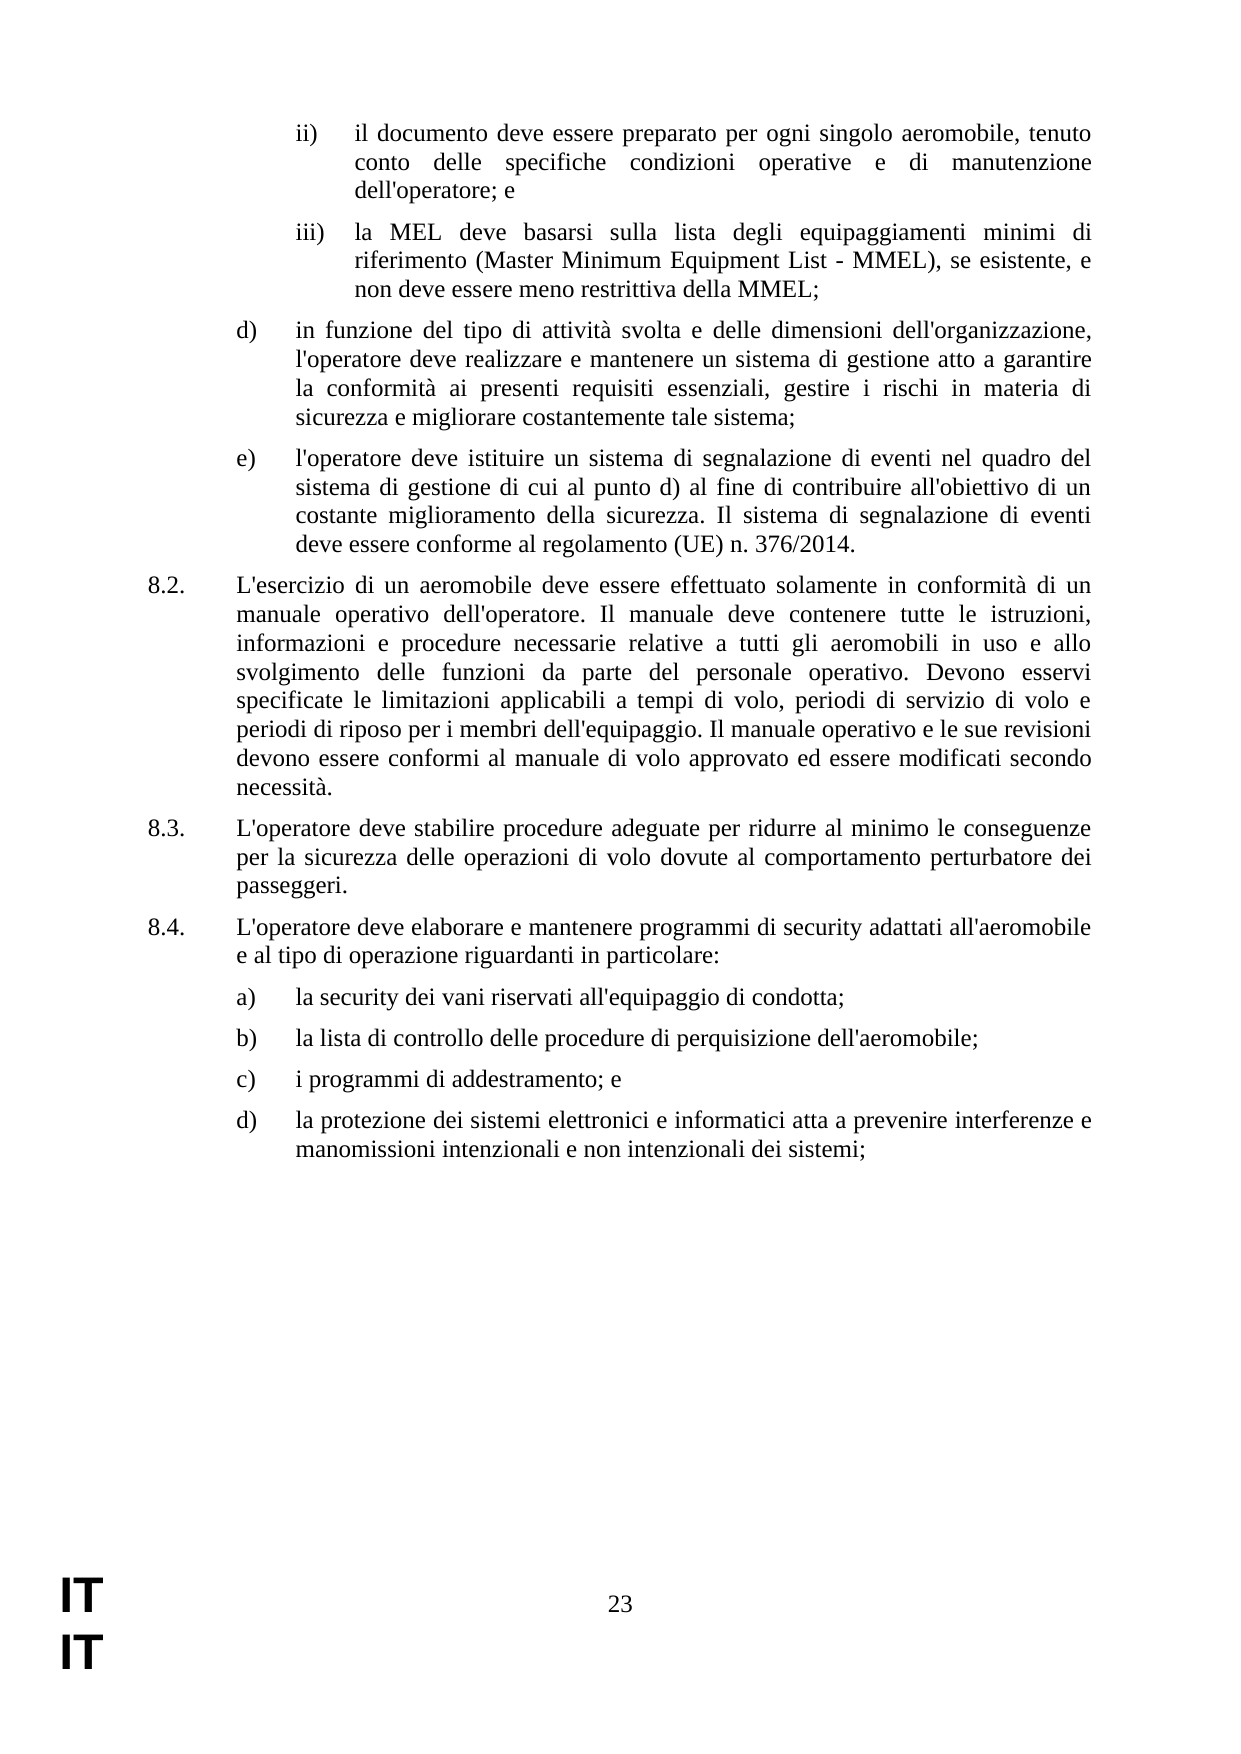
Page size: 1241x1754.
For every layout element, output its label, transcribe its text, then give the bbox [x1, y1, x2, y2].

text d) in funzione del tipo di attività svolta e delle dimensioni dell'organizzazione, l'operatore deve realizzare e mantenere un sistema di gestione atto a garantire la conformità ai presenti requisiti essenziali, gestire i rischi in materia di sicurezza e migliorare costantemente tale sistema; [236, 316, 1092, 431]
subtitle L'operatore deve elaborare e mantenere programmi di security adattati all'aeromobile e al tipo di operazione riguardanti in particolare: [148, 912, 1092, 969]
text ii) il documento deve essere preparato per ogni singolo aeromobile, tenuto conto delle specifiche condizioni operative e di manutenzione dell'operatore; e [295, 118, 1092, 204]
subtitle L'esercizio di un aeromobile deve essere effettuato solamente in conformità di un manuale operativo dell'operatore. Il manuale deve contenere tutte le istruzioni, informazioni e procedure necessarie relative a tutti gli aeromobili in uso e allo svolgimento delle funzioni da parte del personale operativo. Devono esservi specificate le limitazioni applicabili a tempi di volo, periodi di servizio di volo e periodi di riposo per i membri dell'equipaggio. Il manuale operativo e le sue revisioni devono essere conformi al manuale di volo approvato ed essere modificati secondo necessità. [148, 571, 1092, 801]
text b) la lista di controllo delle procedure di perquisizione dell'aeromobile; [236, 1023, 1092, 1052]
text d) la protezione dei sistemi elettronici e informatici atta a prevenire interferenze e manomissioni intenzionali e non intenzionali dei sistemi; [236, 1106, 1092, 1163]
text iii) la MEL deve basarsi sulla lista degli equipaggiamenti minimi di riferimento (Master Minimum Equipment List - MMEL), se esistente, e non deve essere meno restrittiva della MMEL; [295, 217, 1092, 303]
text e) l'operatore deve istituire un sistema di segnalazione di eventi nel quadro del sistema di gestione di cui al punto d) al fine di contribuire all'obiettivo di un costante miglioramento della sicurezza. Il sistema di segnalazione di eventi deve essere conforme al regolamento (UE) n. 376/2014. [236, 443, 1092, 558]
subtitle L'operatore deve stabilire procedure adeguate per ridurre al minimo le conseguenze per la sicurezza delle operazioni di volo dovute al comportamento perturbatore dei passeggeri. [148, 813, 1092, 899]
text c) i programmi di addestramento; e [236, 1064, 1092, 1093]
text a) la security dei vani riservati all'equipaggio di condotta; [236, 982, 1092, 1011]
